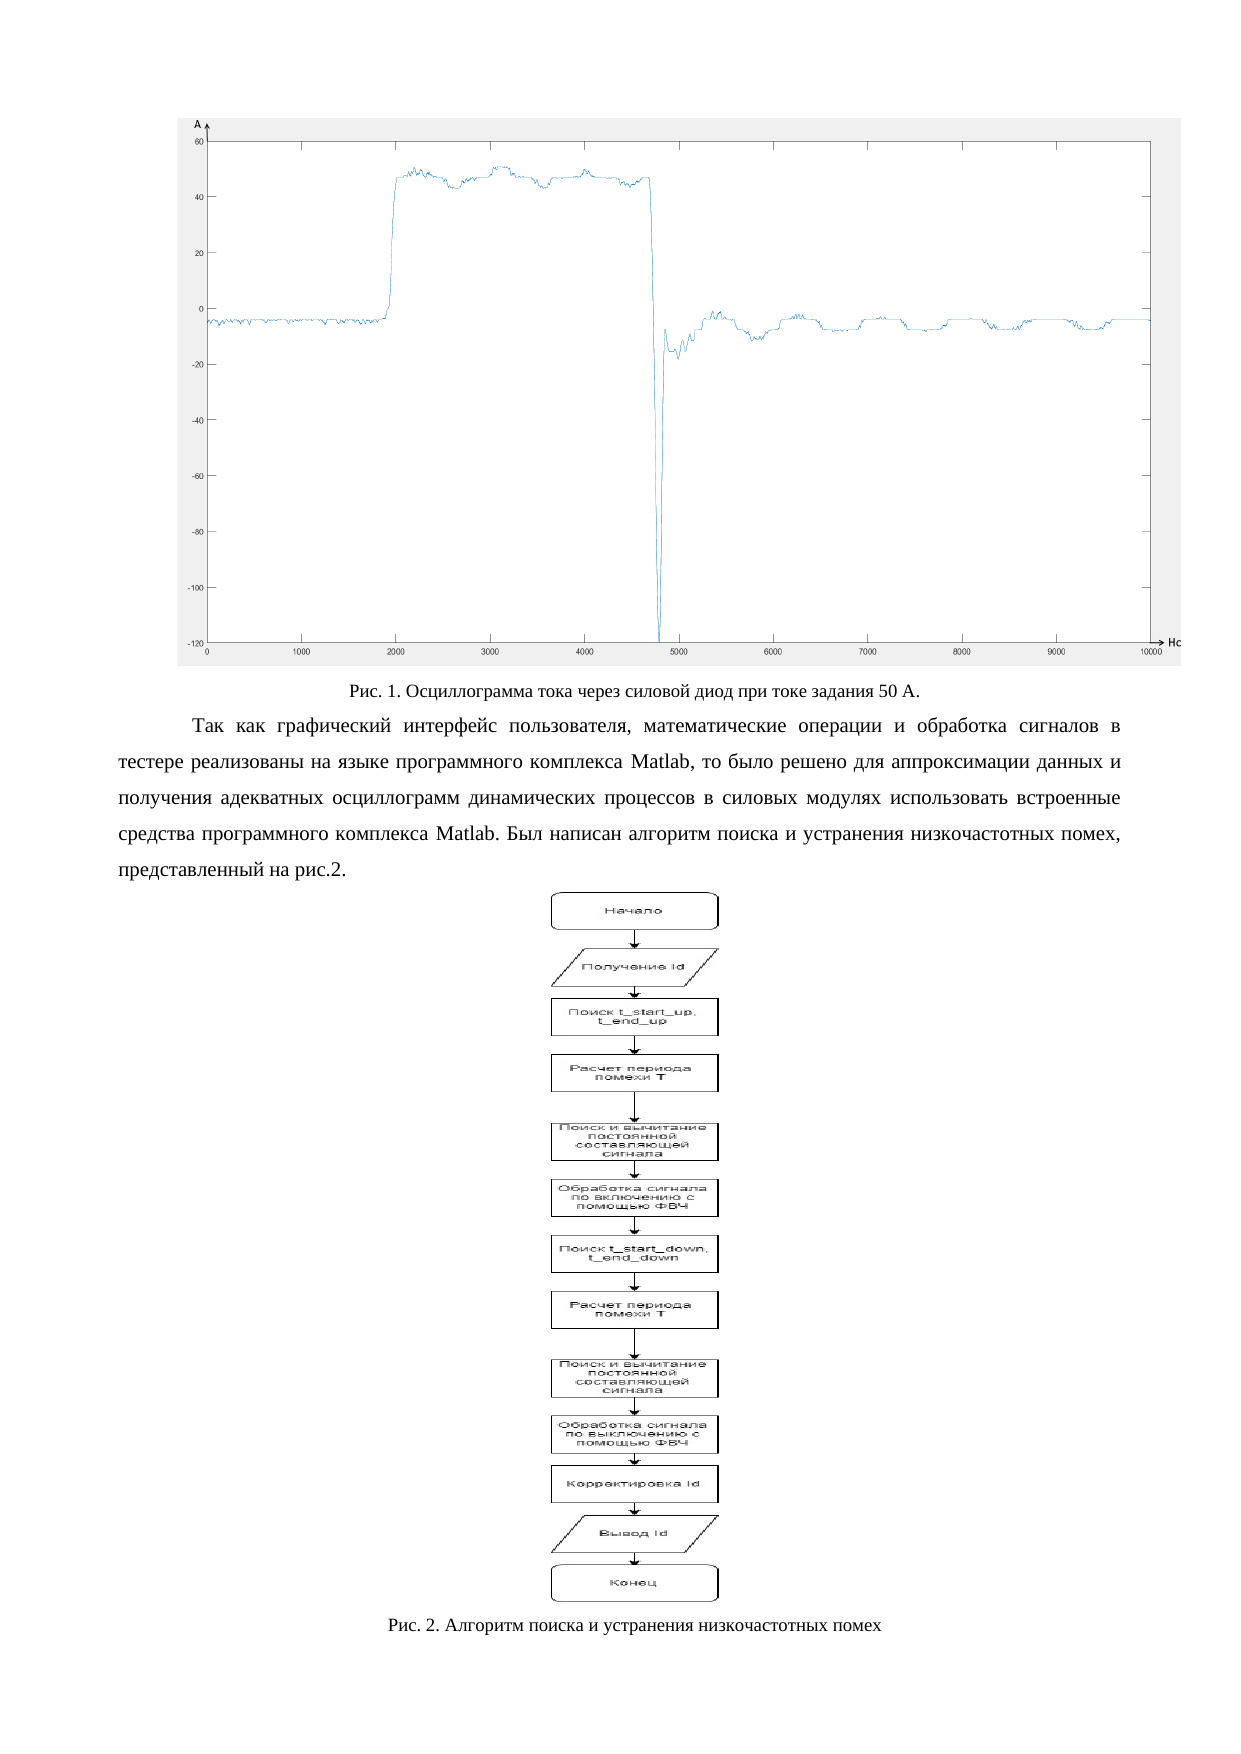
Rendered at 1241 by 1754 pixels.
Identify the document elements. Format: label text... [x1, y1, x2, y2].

text Рис. 1. Осциллограмма тока через силовой диод при токе задания 50 А. [118, 680, 1122, 702]
picture [551, 892, 719, 1602]
text Рис. 2. Алгоритм поиска и устранения низкочастотных помех [118, 1614, 1122, 1636]
text Так как графический интерфейс пользователя, математические операции и обработка сигналов в тестере реализованы на языке программного комплекса Matlab, то было решено для аппроксимации данных и получения адекватных осциллограмм динамических процессов в силовых модулях использовать встроенные средства программного комплекса Matlab. Был написан алгоритм поиска и устранения низкочастотных помех, представленный на рис.2. [118, 713, 1122, 881]
picture [177, 118, 1182, 666]
